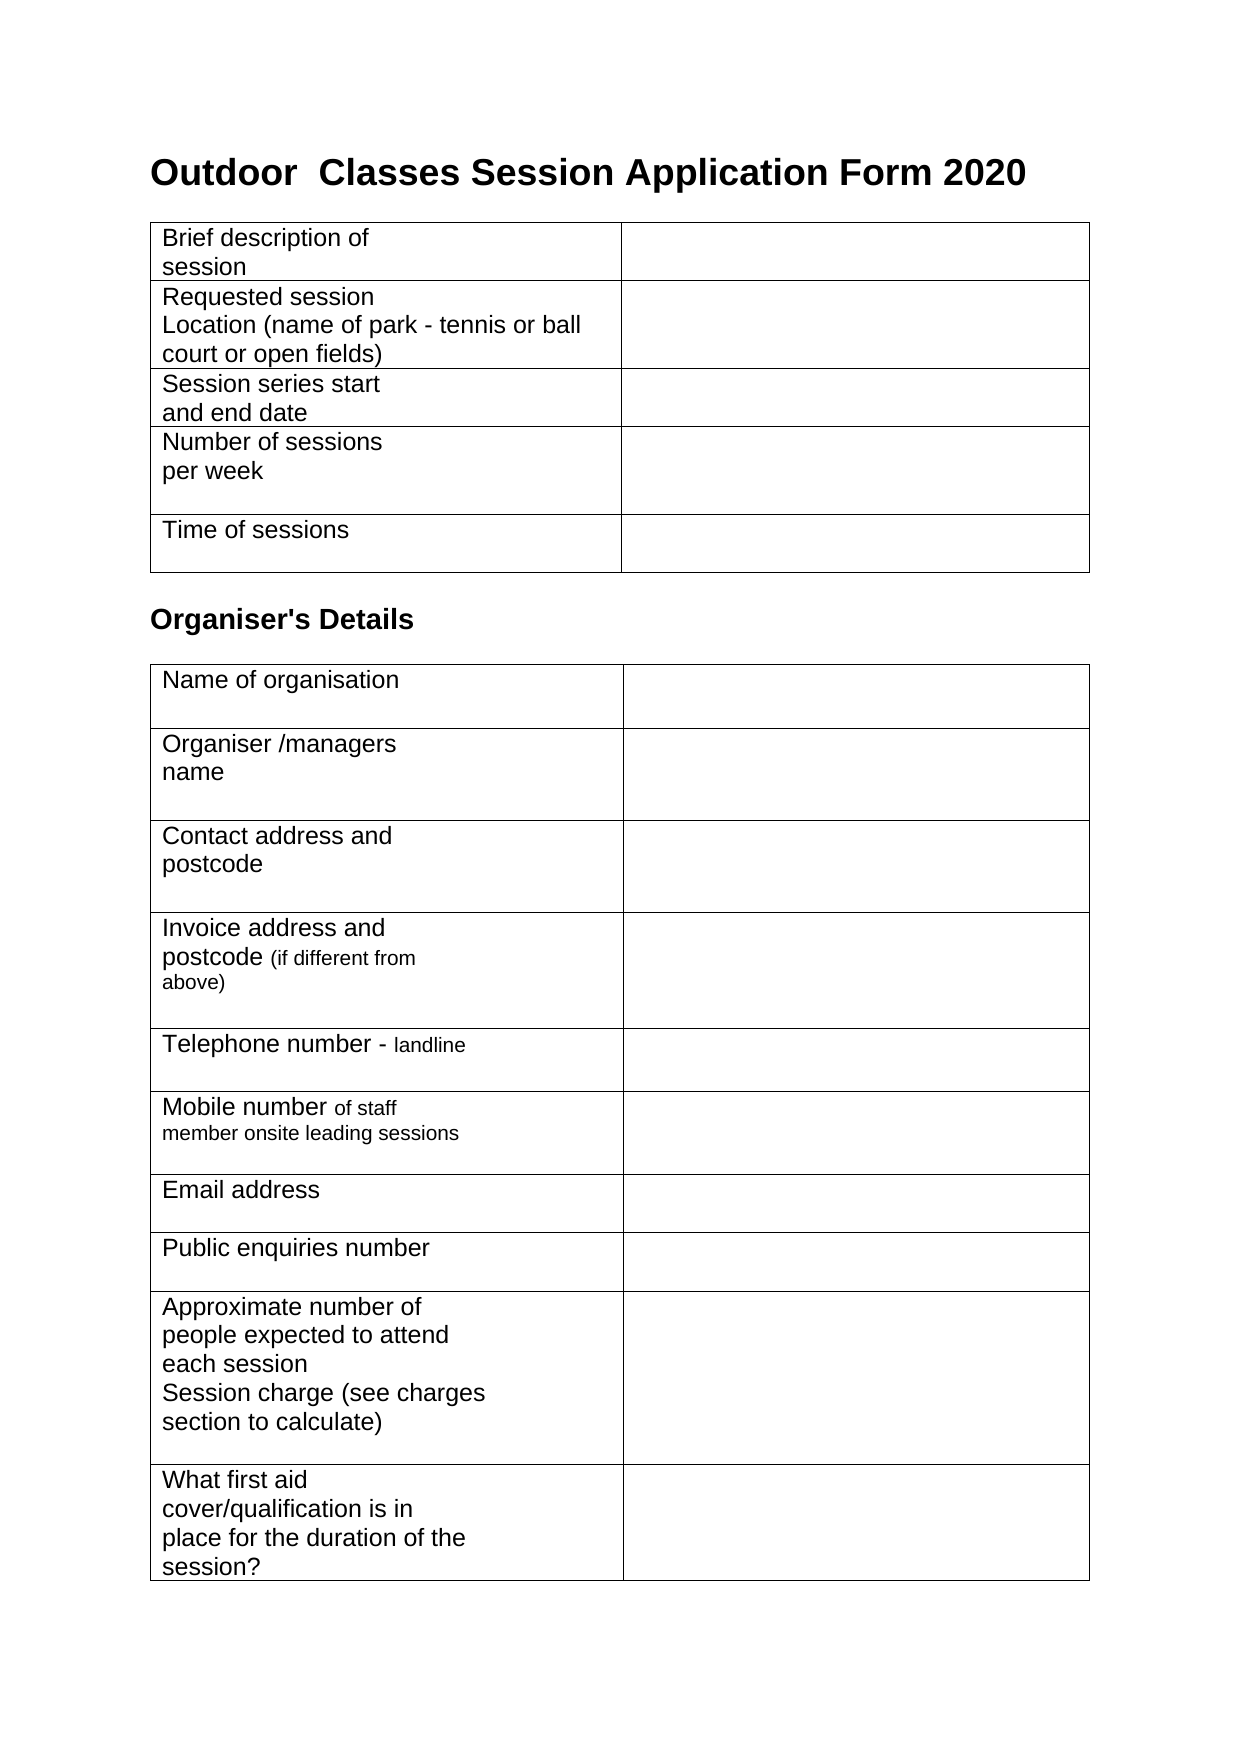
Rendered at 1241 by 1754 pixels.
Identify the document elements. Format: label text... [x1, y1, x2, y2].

text Organiser's Details [150, 602, 1090, 635]
table_cell [624, 1233, 1089, 1291]
table_header [624, 665, 1089, 727]
table_cell Email address [151, 1175, 623, 1232]
table_header [622, 223, 1089, 280]
table_cell Time of sessions [151, 515, 621, 572]
table_cell [624, 1465, 1089, 1580]
table_cell [624, 913, 1089, 1028]
table_cell Requested session Location (name of park - tennis or ball court or open fields) [151, 281, 621, 368]
text Outdoor Classes Session Application Form 2020 [150, 150, 1090, 193]
table_cell Number of sessions per week [151, 427, 621, 513]
table_cell Public enquiries number [151, 1233, 623, 1291]
table_cell [622, 427, 1089, 513]
table_cell Session series start and end date [151, 369, 621, 426]
table_cell [624, 729, 1089, 819]
table_cell Contact address and postcode [151, 821, 623, 912]
table_cell Approximate number of people expected to attend each session Session charge (see charges section to calculate) [151, 1292, 623, 1464]
table_cell Invoice address and postcode (if different from above) [151, 913, 623, 1028]
table_cell [624, 1292, 1089, 1464]
table_header Brief description of session [151, 223, 621, 280]
table_cell [624, 1029, 1089, 1091]
table_cell [624, 1092, 1089, 1173]
table_cell [622, 369, 1089, 426]
table_cell Mobile number of staff member onsite leading sessions [151, 1092, 623, 1173]
table_header Name of organisation [151, 665, 623, 727]
table_cell What first aid cover/qualification is in place for the duration of the session? [151, 1465, 623, 1580]
table_cell Telephone number - landline [151, 1029, 623, 1091]
table_cell [622, 281, 1089, 368]
table_cell [624, 1175, 1089, 1232]
table_cell [624, 821, 1089, 912]
table_cell Organiser /managers name [151, 729, 623, 819]
table_cell [622, 515, 1089, 572]
